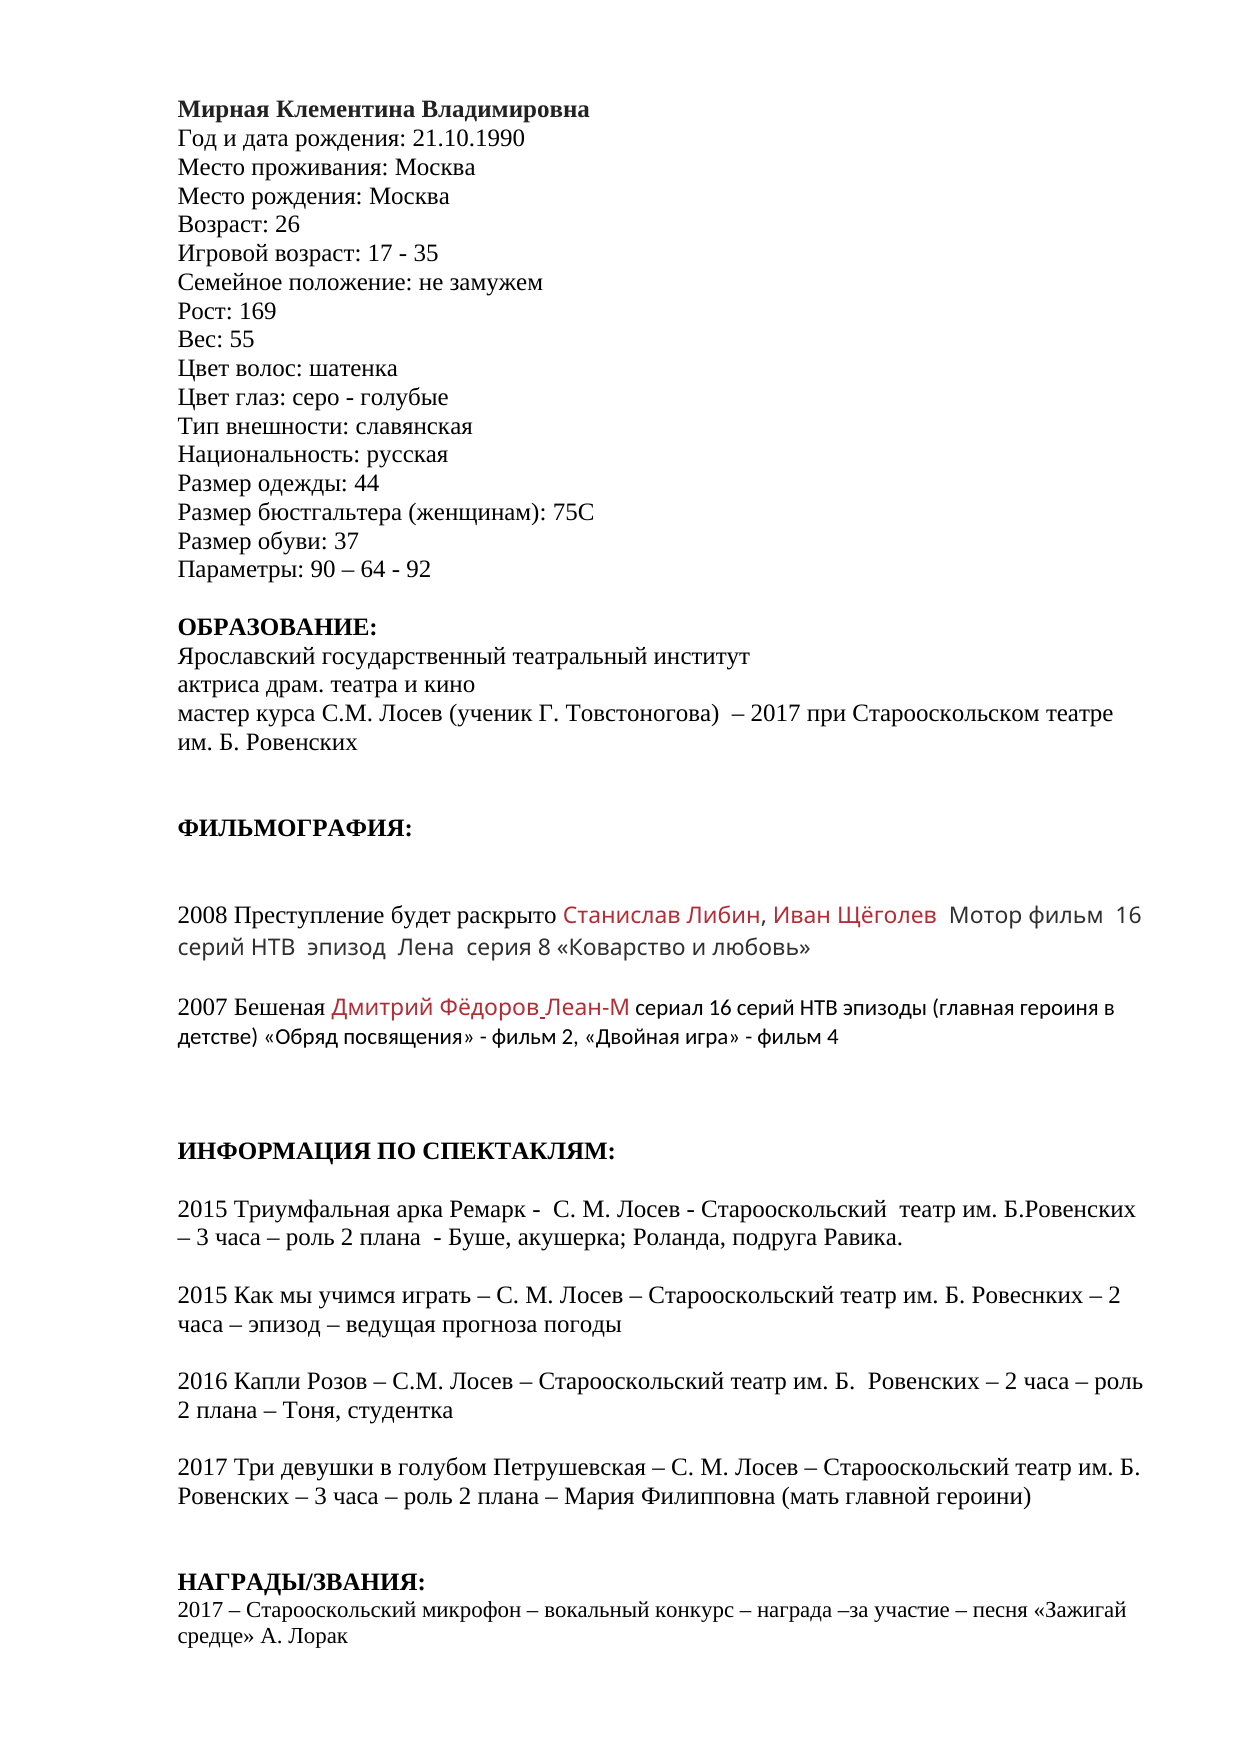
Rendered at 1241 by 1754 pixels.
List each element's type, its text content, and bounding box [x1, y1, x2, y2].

text Ярославский государственный театральный институт [177, 641, 1152, 669]
text Размер бюстгальтера (женщинам): 75С [177, 497, 1152, 526]
text Игровой возраст: 17 - 35 [177, 238, 1152, 267]
text 2007 Бешеная Дмитрий Фёдоров Леан-М сериал 16 серий НТВ эпизоды (главная героиня в детстве) «Обряд посвящения» - фильм 2, «Двойная игра» - фильм 4 [177, 991, 1152, 1050]
text Семейное положение: не замужем [177, 267, 1152, 296]
text 2016 Капли Розов – С.М. Лосев – Старооскольский театр им. Б. Ровенских – 2 часа – роль 2 плана – Тоня, студентка [177, 1366, 1152, 1424]
text Размер обуви: 37 [177, 526, 1152, 554]
text ОБРАЗОВАНИЕ: [177, 612, 1152, 641]
text Тип внешности: славянская [177, 411, 1152, 439]
text 2015 Триумфальная арка Ремарк - С. М. Лосев - Старооскольский театр им. Б.Ровенских – 3 часа – роль 2 плана - Буше, акушерка; Роланда, подруга Равика. [177, 1194, 1152, 1251]
text Цвет глаз: серо - голубые [177, 382, 1152, 411]
text Год и дата рождения: 21.10.1990 [177, 123, 1152, 152]
text Национальность: русская [177, 439, 1152, 468]
text НАГРАДЫ/ЗВАНИЯ: 2017 – Старооскольский микрофон – вокальный конкурс – награда –за участие – песня «Зажигай средце» А. Лорак [177, 1567, 1152, 1649]
text 2017 Три девушки в голубом Петрушевская – С. М. Лосев – Старооскольский театр им. Б. Ровенских – 3 часа – роль 2 плана – Мария Филипповна (мать главной героини) [177, 1452, 1152, 1510]
text ФИЛЬМОГРАФИЯ: [177, 813, 1152, 842]
text ИНФОРМАЦИЯ ПО СПЕКТАКЛЯМ: [177, 1136, 1152, 1165]
text Место рождения: Москва [177, 181, 1152, 209]
text Рост: 169 [177, 296, 1152, 324]
text актриса драм. театра и кино [177, 669, 1152, 698]
text 2008 Преступление будет раскрыто Станислав Либин, Иван Щёголев Мотор фильм 16 серий НТВ эпизод Лена серия 8 «Коварство и любовь» [177, 899, 1152, 962]
text Возраст: 26 [177, 209, 1152, 238]
text 2015 Как мы учимся играть – С. М. Лосев – Старооскольский театр им. Б. Ровеснких – 2 часа – эпизод – ведущая прогноза погоды [177, 1280, 1152, 1337]
text Параметры: 90 – 64 - 92 [177, 554, 1152, 583]
text Цвет волос: шатенка [177, 353, 1152, 382]
text Размер одежды: 44 [177, 468, 1152, 497]
text Вес: 55 [177, 324, 1152, 353]
text Мирная Клементина Владимировна [177, 94, 1152, 123]
text мастер курса С.М. Лосев (ученик Г. Товстоногова) – 2017 при Старооскольском театре им. Б. Ровенских [177, 698, 1152, 756]
text Место проживания: Москва [177, 152, 1152, 181]
